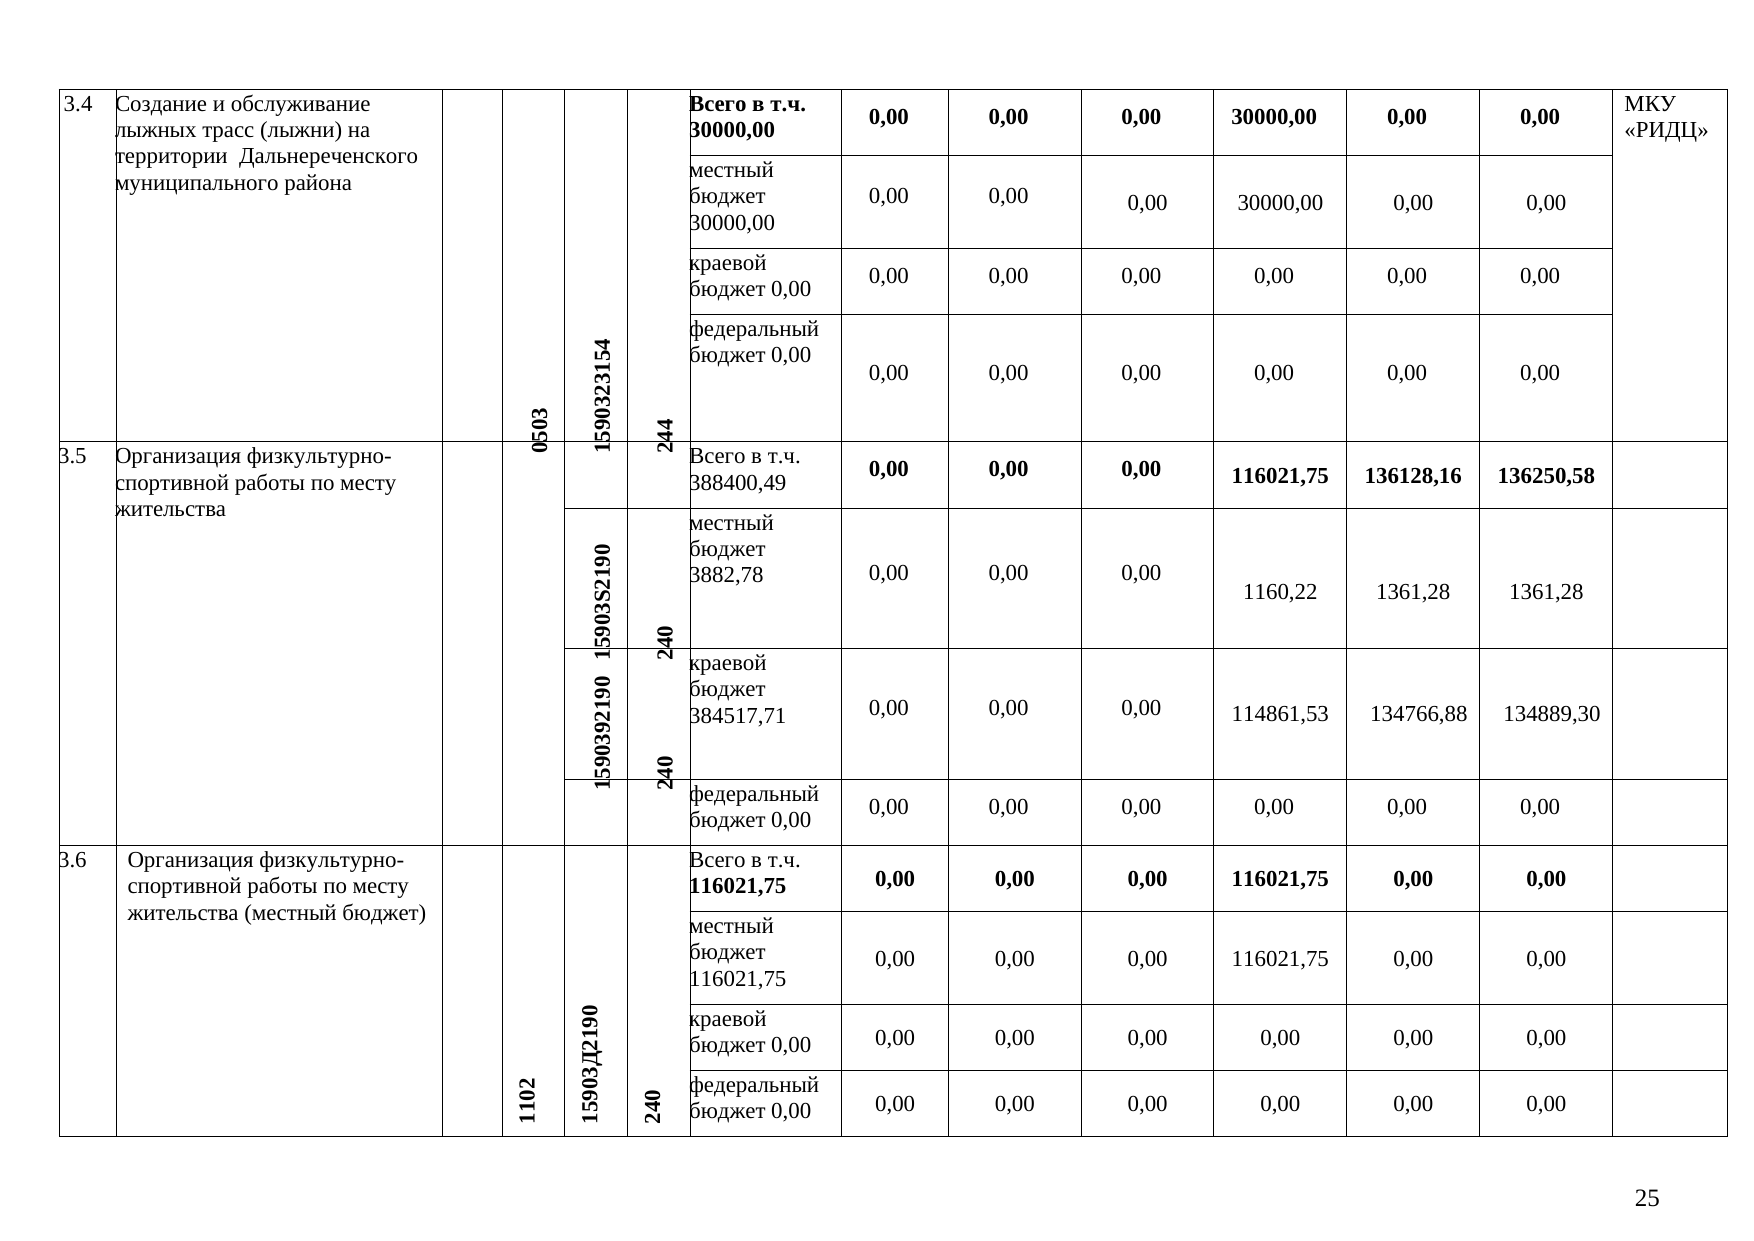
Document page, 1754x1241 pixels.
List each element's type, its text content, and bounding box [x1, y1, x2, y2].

table_cell 1361,28 [1480, 509, 1612, 648]
table_cell 0,00 [949, 442, 1081, 507]
table_cell 0,00 [1347, 90, 1479, 155]
table_cell 0,00 [1082, 1005, 1213, 1070]
table_cell 0,00 [842, 1005, 948, 1070]
table_cell 0,00 [1082, 156, 1213, 247]
table_cell [1613, 442, 1727, 507]
table_cell 0,00 [1480, 249, 1612, 314]
table_cell 0,00 [1347, 912, 1479, 1004]
table_cell [628, 442, 690, 507]
table_cell [503, 442, 564, 845]
table_cell Организация физкультурно-спортивной работы по месту жительства [117, 442, 442, 845]
table_cell 15903S2190 [565, 509, 627, 648]
table_cell [1613, 1071, 1727, 1136]
table_cell 0,00 [1480, 846, 1612, 911]
table_cell 3.4 [60, 90, 116, 441]
table_cell 0,00 [1347, 1005, 1479, 1070]
table_cell 0,00 [949, 249, 1081, 314]
table_cell 0,00 [1214, 1071, 1346, 1136]
table_cell 0503 [503, 90, 564, 441]
table_cell 0,00 [1347, 780, 1479, 845]
table_cell 0,00 [1214, 315, 1346, 441]
table_cell 136250,58 [1480, 442, 1612, 507]
table_cell 1590392190 [565, 649, 627, 778]
table_cell краевой бюджет 0,00 [691, 1005, 841, 1070]
table_cell Всего в т.ч. 388400,49 [691, 442, 841, 507]
table_cell 114861,53 [1214, 649, 1346, 778]
table_cell 0,00 [1480, 1005, 1612, 1070]
table_cell 0,00 [949, 1071, 1081, 1136]
table_cell 0,00 [1480, 156, 1612, 247]
table_cell 30000,00 [1214, 156, 1346, 247]
table_cell 0,00 [1082, 1071, 1213, 1136]
table_cell [1613, 1005, 1727, 1070]
table_cell [565, 442, 627, 507]
table_cell 0,00 [842, 90, 948, 155]
table_cell 0,00 [1082, 249, 1213, 314]
table_cell 1160,22 [1214, 509, 1346, 648]
table_cell [1613, 846, 1727, 911]
table_cell 0,00 [1214, 780, 1346, 845]
table_cell 0,00 [1347, 156, 1479, 247]
table_cell 0,00 [1082, 442, 1213, 507]
table_cell 134766,88 [1347, 649, 1479, 778]
table_cell 0,00 [949, 846, 1081, 911]
table_cell Создание и обслуживание лыжных трасс (лыжни) на территории Дальнереченского муниципального района [117, 90, 442, 441]
table_cell 0,00 [842, 156, 948, 247]
table_cell 0,00 [842, 249, 948, 314]
table_cell 116021,75 [1214, 846, 1346, 911]
table_cell 15903Д2190 [565, 846, 627, 1136]
table_cell федеральный бюджет 0,00 [691, 780, 841, 845]
table_cell [1613, 649, 1727, 778]
table_cell 0,00 [1082, 846, 1213, 911]
table_cell 116021,75 [1214, 912, 1346, 1004]
table_cell 240 [628, 509, 690, 648]
table_cell Организация физкультурно-спортивной работы по месту жительства (местный бюджет) [117, 846, 442, 1136]
table_cell 0,00 [1347, 315, 1479, 441]
table_cell 1102 [503, 846, 564, 1136]
table_cell 134889,30 [1480, 649, 1612, 778]
table_cell местный бюджет 30000,00 [691, 156, 841, 247]
table_cell 136128,16 [1347, 442, 1479, 507]
table_cell 0,00 [842, 1071, 948, 1136]
table_cell краевой бюджет 384517,71 [691, 649, 841, 778]
table_cell 30000,00 [1214, 90, 1346, 155]
table_cell 0,00 [842, 846, 948, 911]
table_cell 0,00 [842, 315, 948, 441]
table_cell [1613, 780, 1727, 845]
table_cell 0,00 [842, 442, 948, 507]
table_cell [443, 442, 502, 845]
table_cell 0,00 [1480, 1071, 1612, 1136]
table_cell 116021,75 [1214, 442, 1346, 507]
table_cell 244 [628, 90, 690, 441]
table_cell краевой бюджет 0,00 [691, 249, 841, 314]
table_cell 0,00 [842, 509, 948, 648]
table_cell 3.5 [60, 442, 116, 845]
table_cell 0,00 [1082, 509, 1213, 648]
table_cell 0,00 [949, 649, 1081, 778]
table_cell [443, 846, 502, 1136]
table_cell 0,00 [1082, 649, 1213, 778]
table_cell Всего в т.ч. 116021,75 [691, 846, 841, 911]
table_cell 0,00 [842, 649, 948, 778]
table_cell [565, 780, 627, 845]
table_cell 0,00 [1347, 249, 1479, 314]
table_cell 0,00 [949, 315, 1081, 441]
table_cell [1613, 509, 1727, 648]
table_cell 0,00 [949, 156, 1081, 247]
table_cell [1613, 912, 1727, 1004]
table_cell 1361,28 [1347, 509, 1479, 648]
table_cell 0,00 [1480, 912, 1612, 1004]
table_cell 0,00 [949, 780, 1081, 845]
table_cell 0,00 [1214, 249, 1346, 314]
table_cell 0,00 [949, 912, 1081, 1004]
table_cell 0,00 [1082, 912, 1213, 1004]
table_cell 240 [628, 649, 690, 778]
table_cell 0,00 [1082, 315, 1213, 441]
table_cell 0,00 [949, 1005, 1081, 1070]
table_cell 0,00 [949, 509, 1081, 648]
table_cell МКУ «РИДЦ» [1613, 90, 1727, 441]
table_cell 0,00 [1480, 90, 1612, 155]
table_cell 0,00 [1480, 780, 1612, 845]
table_cell Всего в т.ч. 30000,00 [691, 90, 841, 155]
table_cell 0,00 [1347, 1071, 1479, 1136]
table_cell федеральный бюджет 0,00 [691, 1071, 841, 1136]
table_cell 0,00 [842, 780, 948, 845]
table_cell [443, 90, 502, 441]
table_cell федеральный бюджет 0,00 [691, 315, 841, 441]
table_cell местный бюджет 116021,75 [691, 912, 841, 1004]
table_cell 0,00 [1082, 780, 1213, 845]
table_cell 0,00 [1214, 1005, 1346, 1070]
table_cell [628, 780, 690, 845]
table_cell 0,00 [842, 912, 948, 1004]
table_cell 0,00 [1347, 846, 1479, 911]
table_cell 0,00 [1480, 315, 1612, 441]
table_cell 240 [628, 846, 690, 1136]
table_cell местный бюджет 3882,78 [691, 509, 841, 648]
table_cell 0,00 [1082, 90, 1213, 155]
table_cell 0,00 [949, 90, 1081, 155]
table_cell 1590323154 [565, 90, 627, 441]
table_cell 3.6 [60, 846, 116, 1136]
